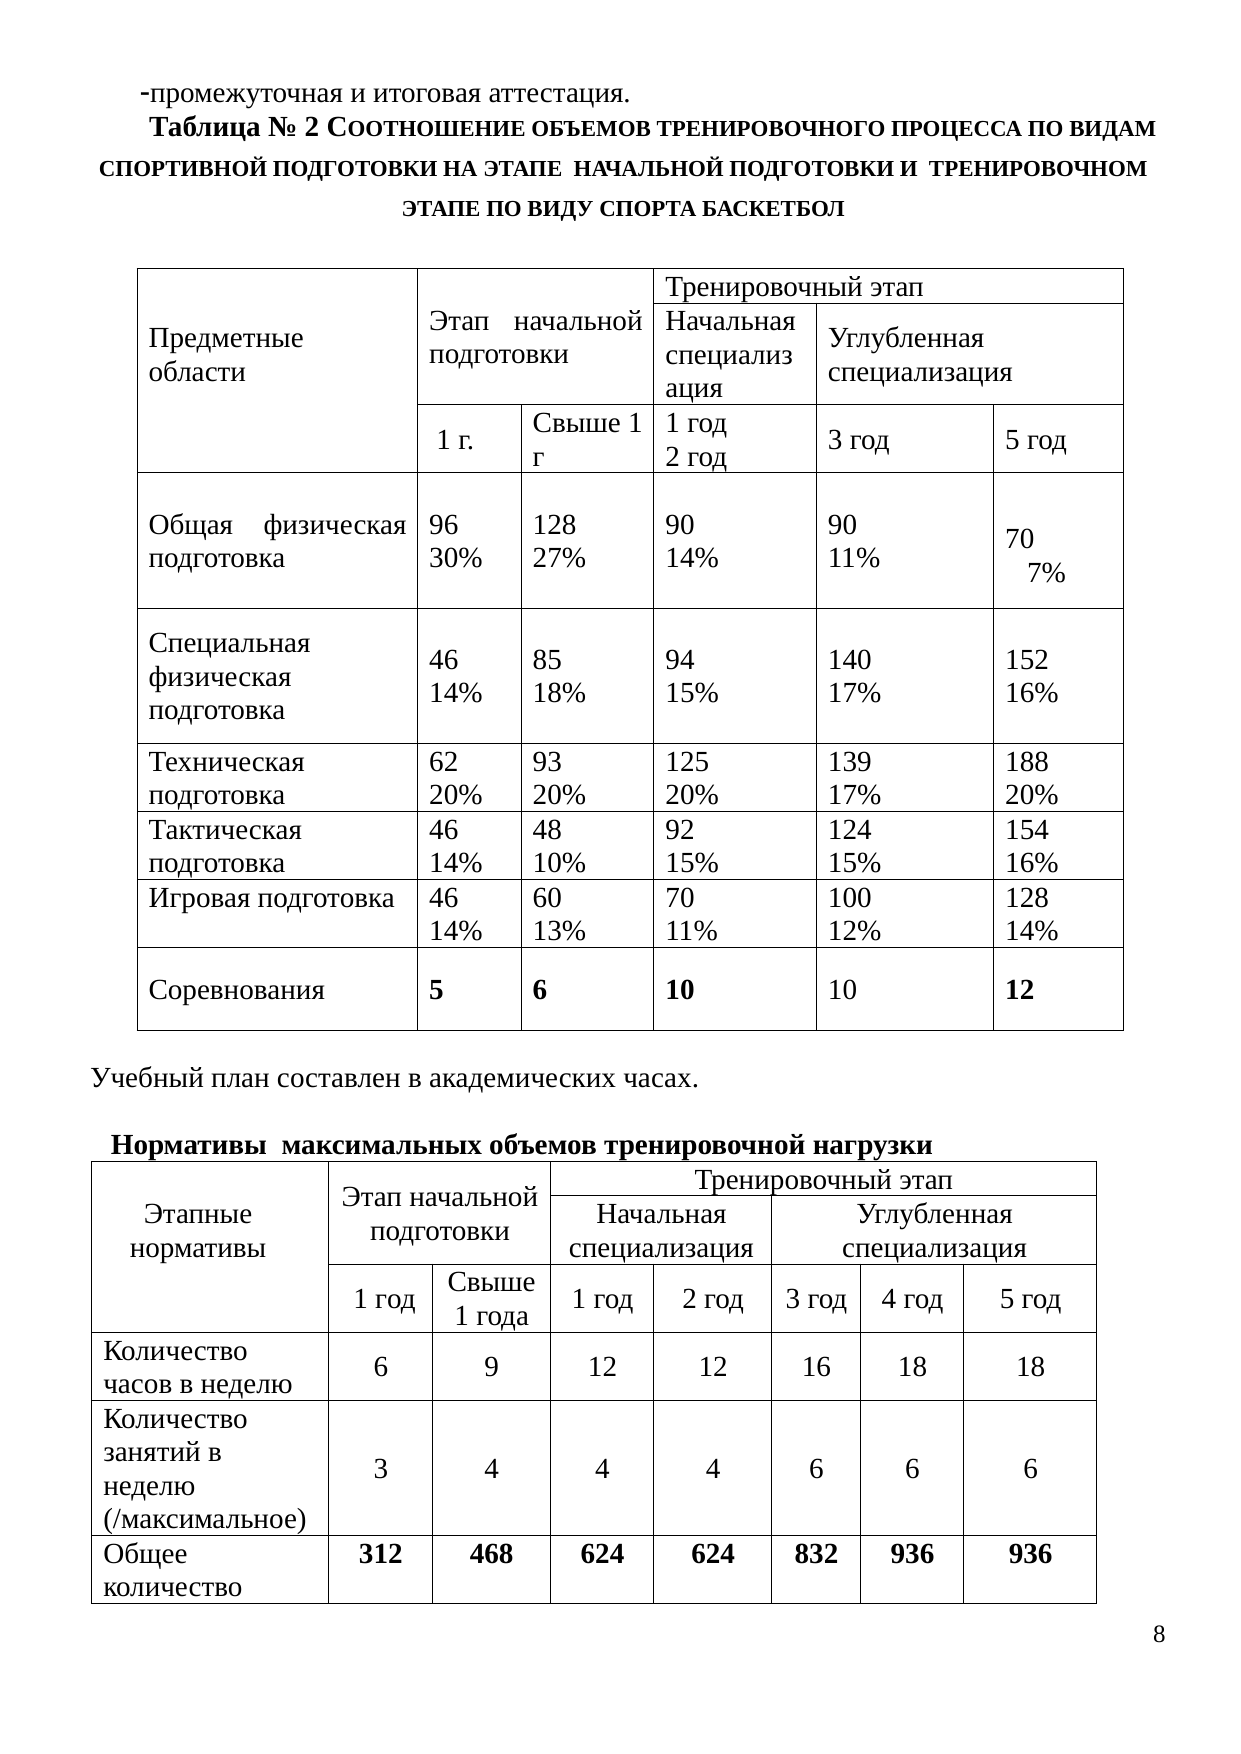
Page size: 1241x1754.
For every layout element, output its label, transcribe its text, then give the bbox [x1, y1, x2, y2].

table_cell 18 [964, 1333, 1096, 1400]
table_cell Начальная специализация [654, 304, 816, 404]
table_cell 1 г. [418, 405, 521, 472]
table_cell 6 [522, 948, 653, 1030]
table_cell 3 [329, 1401, 432, 1535]
table_cell 48 10% [522, 812, 653, 879]
table_cell 6 [964, 1401, 1096, 1535]
table_cell 1 год [551, 1265, 653, 1332]
table_cell 832 [772, 1536, 860, 1603]
table_cell 3 год [772, 1265, 860, 1332]
table_cell 60 13% [522, 880, 653, 947]
table_cell 936 [964, 1536, 1096, 1603]
table_cell 70 11% [654, 880, 816, 947]
table_cell 312 [329, 1536, 432, 1603]
table_cell Углубленная специализация [817, 304, 1123, 404]
table_cell Тактическая подготовка [138, 812, 417, 879]
table_cell 9 [433, 1333, 550, 1400]
table_cell 128 14% [994, 880, 1123, 947]
table_cell 93 20% [522, 744, 653, 811]
table_cell 128 27% [522, 473, 653, 607]
table_cell 62 20% [418, 744, 521, 811]
table_cell Количество занятий в неделю (/максимальное) [92, 1401, 328, 1535]
table_cell 4 [433, 1401, 550, 1535]
table_cell 85 18% [522, 609, 653, 743]
table_header Предметные области [138, 269, 417, 472]
table_cell 46 14% [418, 880, 521, 947]
table_header Тренировочный этап [551, 1162, 1096, 1195]
table_cell 3 год [817, 405, 993, 472]
table_cell Свыше 1 года [433, 1265, 550, 1332]
table_cell 2 год [654, 1265, 771, 1332]
table_cell 4 [551, 1401, 653, 1535]
table_header Тренировочный этап [654, 269, 1123, 302]
table_cell 6 [329, 1333, 432, 1400]
table_cell 12 [654, 1333, 771, 1400]
table_cell Техническая подготовка [138, 744, 417, 811]
table_cell 96 30% [418, 473, 521, 607]
table_cell 1 год [329, 1265, 432, 1332]
table_cell 46 14% [418, 812, 521, 879]
table_cell 188 20% [994, 744, 1123, 811]
table_cell 90 11% [817, 473, 993, 607]
table_cell Специальная физическая подготовка [138, 609, 417, 743]
table_cell 4 год [861, 1265, 963, 1332]
table_cell 16 [772, 1333, 860, 1400]
table_cell 12 [994, 948, 1123, 1030]
table_cell Количество часов в неделю [92, 1333, 328, 1400]
table_cell 125 20% [654, 744, 816, 811]
table_cell 6 [772, 1401, 860, 1535]
table_header Этап начальной подготовки [329, 1162, 550, 1263]
table_cell 140 17% [817, 609, 993, 743]
table_cell 624 [654, 1536, 771, 1603]
table_cell 6 [861, 1401, 963, 1535]
table_cell Общая физическая подготовка [138, 473, 417, 607]
table_header Этап начальной подготовки [418, 269, 653, 404]
table_cell 10 [817, 948, 993, 1030]
table_cell 12 [551, 1333, 653, 1400]
table_cell 624 [551, 1536, 653, 1603]
text Нормативы максимальных объемов тренировочной нагрузки [66, 1127, 1165, 1161]
table_cell Соревнования [138, 948, 417, 1030]
list промежуточная и итоговая аттестация. [81, 75, 1165, 109]
table_cell Свыше 1 г [522, 405, 653, 472]
table_cell 70 7% [994, 473, 1123, 607]
table_cell 936 [861, 1536, 963, 1603]
table_cell 1 год 2 год [654, 405, 816, 472]
table_cell 100 12% [817, 880, 993, 947]
table_cell 90 14% [654, 473, 816, 607]
table_cell 5 год [964, 1265, 1096, 1332]
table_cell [92, 1536, 328, 1603]
table_cell 46 14% [418, 609, 521, 743]
text Учебный план составлен в академических часах. [81, 1060, 1165, 1094]
table_cell 5 [418, 948, 521, 1030]
table_cell 10 [654, 948, 816, 1030]
table_cell 124 15% [817, 812, 993, 879]
table_header Этапные нормативы [92, 1162, 328, 1332]
table_cell 94 15% [654, 609, 816, 743]
table_cell Игровая подготовка [138, 880, 417, 947]
table_cell 5 год [994, 405, 1123, 472]
table_cell 18 [861, 1333, 963, 1400]
table_cell 4 [654, 1401, 771, 1535]
table_cell 154 16% [994, 812, 1123, 879]
table_cell Начальная специализация [551, 1196, 771, 1263]
table_cell 92 15% [654, 812, 816, 879]
table_cell 152 16% [994, 609, 1123, 743]
table_cell Углубленная специализация [772, 1196, 1096, 1263]
subtitle Таблица № 2 СООТНОШЕНИЕ ОБЪЕМОВ ТРЕНИРОВОЧНОГО ПРОЦЕССА ПО ВИДАМ СПОРТИВНОЙ ПОДГОТОВКИ НА ЭТАПЕ НАЧАЛЬНОЙ ПОДГОТОВКИ И ТРЕНИРОВОЧНОМ ЭТАПЕ ПО ВИДУ СПОРТА БАСКЕТБОЛ [81, 109, 1165, 221]
table_cell 139 17% [817, 744, 993, 811]
table_cell 468 [433, 1536, 550, 1603]
